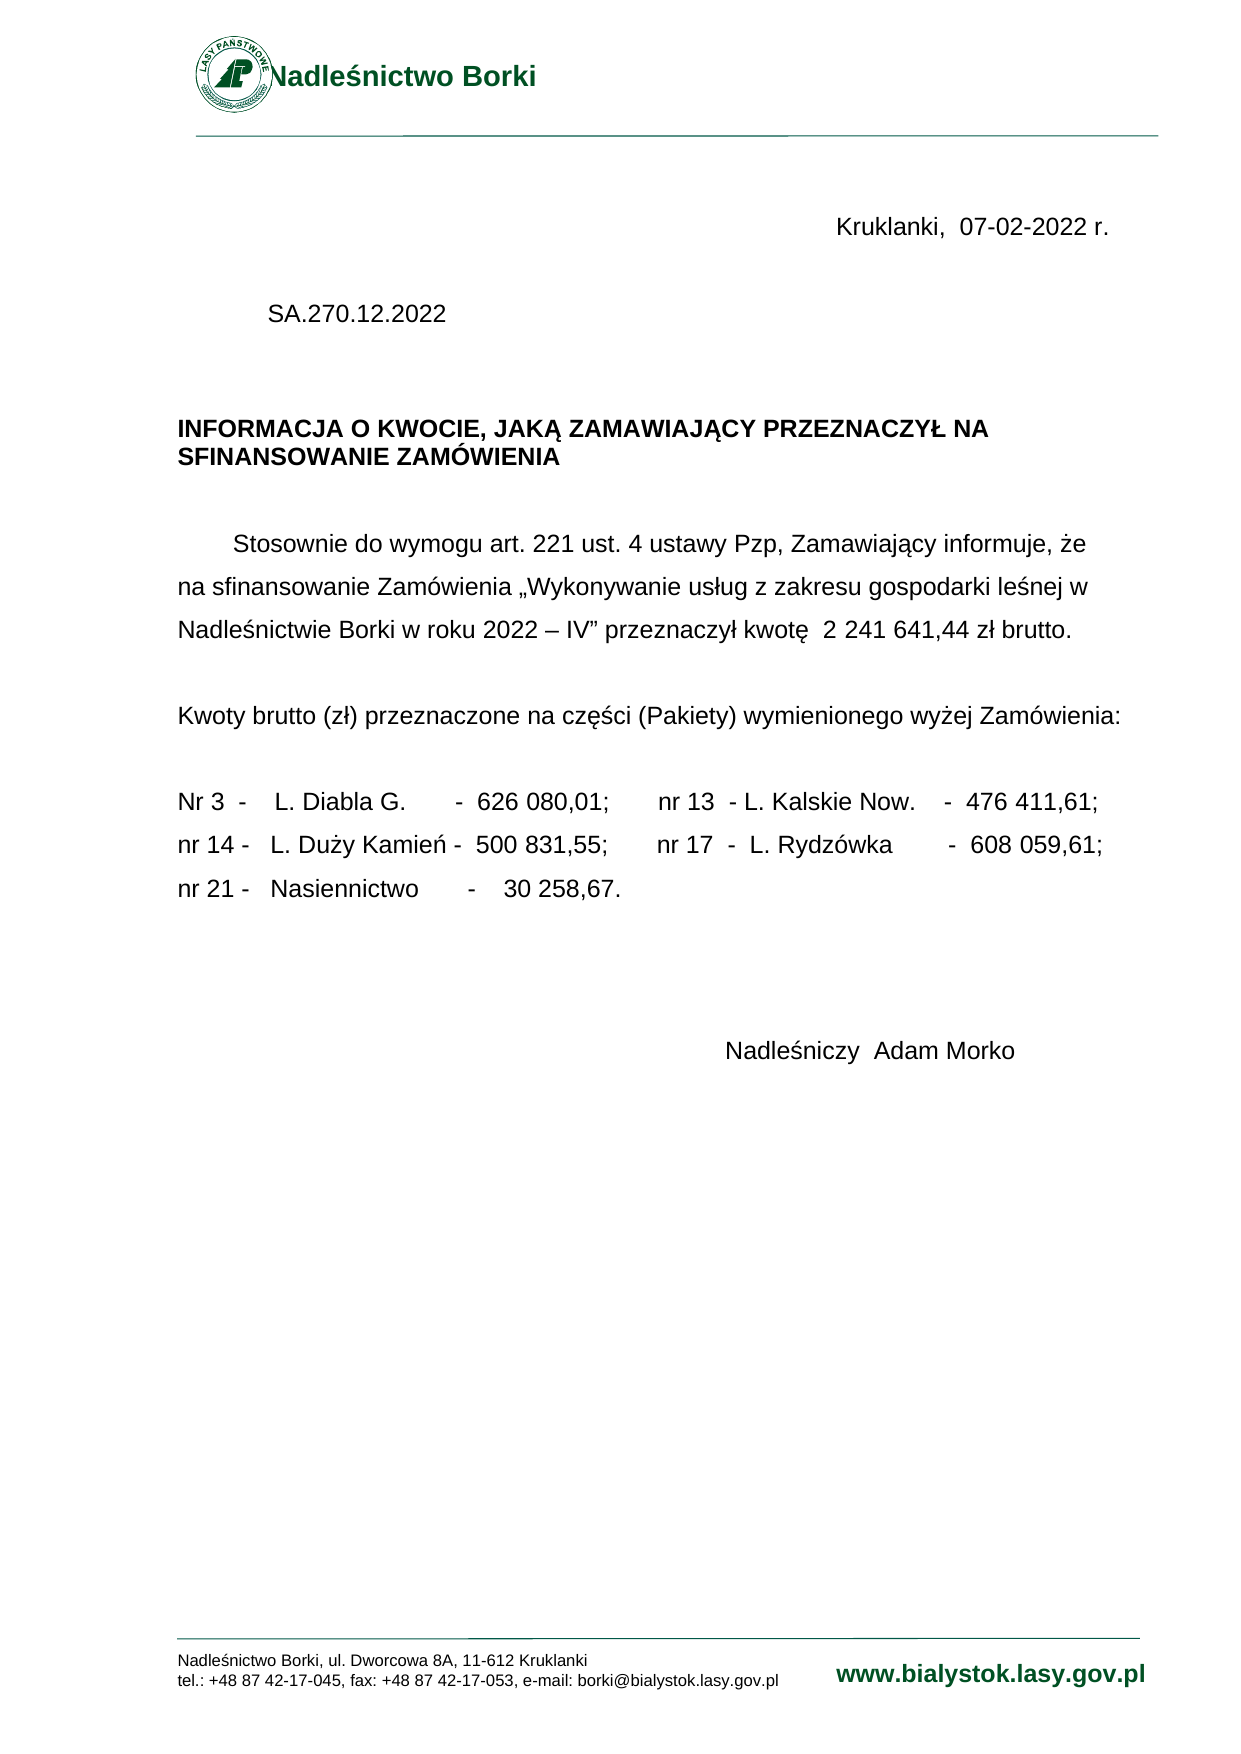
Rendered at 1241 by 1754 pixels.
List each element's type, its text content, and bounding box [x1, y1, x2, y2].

text Nadleśniczy Adam Morko [177, 1036, 1140, 1065]
text Nr 3 - L. Diabla G. - 626 080,01; nr 13 - L. Kalskie Now. - 476 411,61; nr 14 - L. Duży Kamień - 500 831,55; nr 17 - L. Rydzówka - 608 059,61; nr 21 - Nasiennictwo - 30 258,67. [177, 787, 1140, 902]
text Kwoty brutto (zł) przeznaczone na części (Pakiety) wymienionego wyżej Zamówienia: [177, 701, 1140, 730]
text SA.270.12.2022 [177, 299, 1140, 327]
text INFORMACJA O KWOCIE, JAKĄ ZAMAWIAJĄCY PRZEZNACZYŁ NA SFINANSOWANIE ZAMÓWIENIA [177, 414, 1140, 471]
text na sfinansowanie Zamówienia „Wykonywanie usług z zakresu gospodarki leśnej w Nadleśnictwie Borki w roku 2022 – IV” przeznaczył kwotę 2 241 641,44 zł brutto. [177, 572, 1140, 644]
text Kruklanki, 07-02-2022 r. [177, 212, 1140, 241]
text Stosownie do wymogu art. 221 ust. 4 ustawy Pzp, Zamawiający informuje, że [177, 529, 1140, 557]
